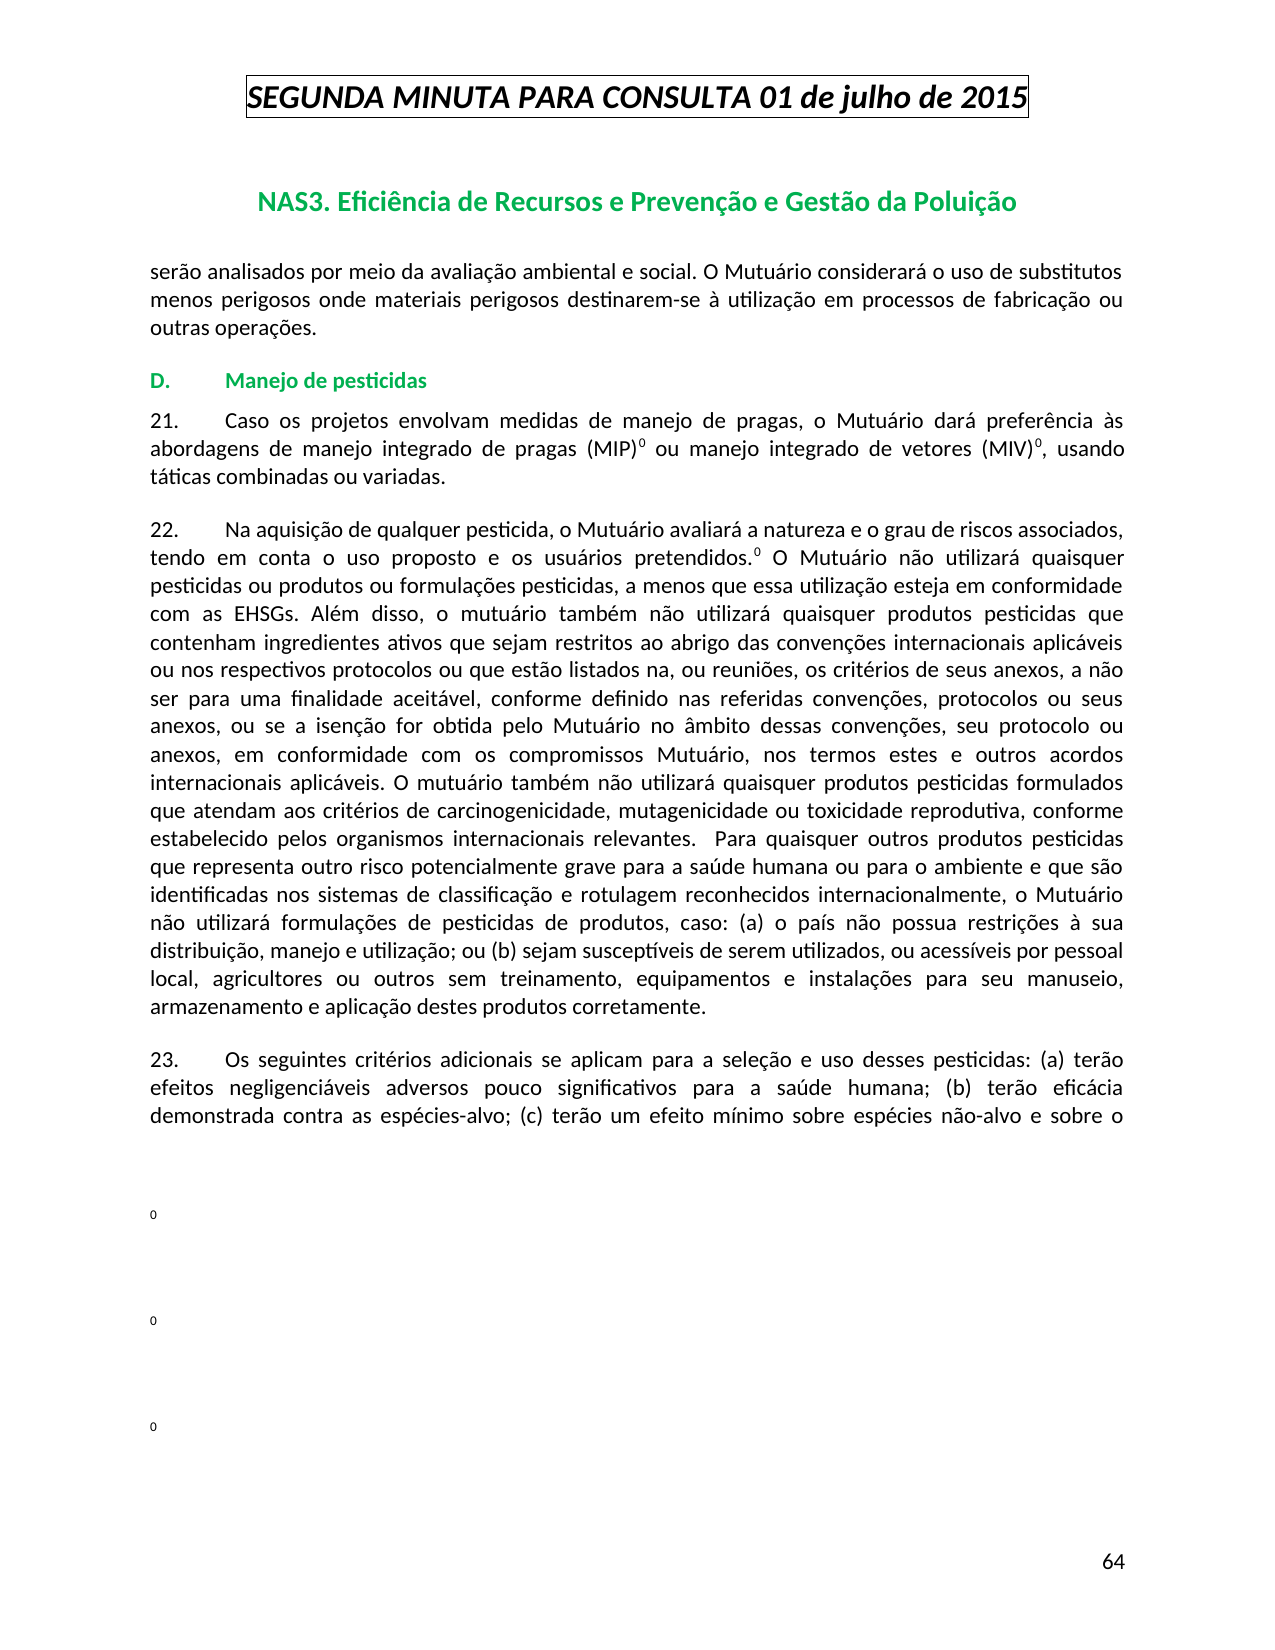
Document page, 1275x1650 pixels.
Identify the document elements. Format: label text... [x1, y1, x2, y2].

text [150, 257, 1125, 341]
text Caso os projetos envolvam medidas de manejo de pragas, o Mutuário dará preferência às abordagens de manejo integrado de pragas (MIP) ou manejo integrado de vetores (MIV), usando táticas combinadas ou variadas. [150, 406, 1125, 491]
text Os seguintes critérios adicionais se aplicam para a seleção e uso desses pesticidas: (a) terão efeitos negligenciáveis adversos pouco significativos para a saúde humana; (b) terão eficácia demonstrada contra as espécies-alvo; (c) terão um efeito mínimo sobre espécies não-alvo e sobre o ambiente natural. Os métodos, tempo e frequência de aplicação de pesticidas têm como objetivo minimizar os danos aos inimigos naturais. Pesticidas utilizados em programas de saúde pública devem ser comprovadamente seguros para os habitantes e animais domésticos das áreas tratadas, bem como para o pessoal que os aplicar; (d) sua utilização levará em conta a necessidade de prevenir o desenvolvimento de resistência nas pragas; (e) caso seja necessário o registro, todos os pesticidas serão registrados ou autorizados para uso em plantações, ou para os padrões de uso a que se destinam, no âmbito do projeto. [150, 1045, 1125, 1129]
text Na aquisição de qualquer pesticida, o Mutuário avaliará a natureza e o grau de riscos associados, tendo em conta o uso proposto e os usuários pretendidos. O Mutuário não utilizará quaisquer pesticidas ou produtos ou formulações pesticidas, a menos que essa utilização esteja em conformidade com as EHSGs. Além disso, o mutuário também não utilizará quaisquer produtos pesticidas que contenham ingredientes ativos que sejam restritos ao abrigo das convenções internacionais aplicáveis ou nos respectivos protocolos ou que estão listados na, ou reuniões, os critérios de seus anexos, a não ser para uma finalidade aceitável, conforme definido nas referidas convenções, protocolos ou seus anexos, ou se a isenção for obtida pelo Mutuário no âmbito dessas convenções, seu protocolo ou anexos, em conformidade com os compromissos Mutuário, nos termos estes e outros acordos internacionais aplicáveis. O mutuário também não utilizará quaisquer produtos pesticidas formulados que atendam aos critérios de carcinogenicidade, mutagenicidade ou toxicidade reprodutiva, conforme estabelecido pelos organismos internacionais relevantes. Para quaisquer outros produtos pesticidas que representa outro risco potencialmente grave para a saúde humana ou para o ambiente e que são identificadas nos sistemas de classificação e rotulagem reconhecidos internacionalmente, o Mutuário não utilizará formulações de pesticidas de produtos, caso: (a) o país não possua restrições à sua distribuição, manejo e utilização; ou (b) sejam susceptíveis de serem utilizados, ou acessíveis por pessoal local, agricultores ou outros sem treinamento, equipamentos e instalações para seu manuseio, armazenamento e aplicação destes produtos corretamente. [150, 516, 1125, 1020]
subtitle Manejo de pesticidas [150, 366, 1125, 394]
